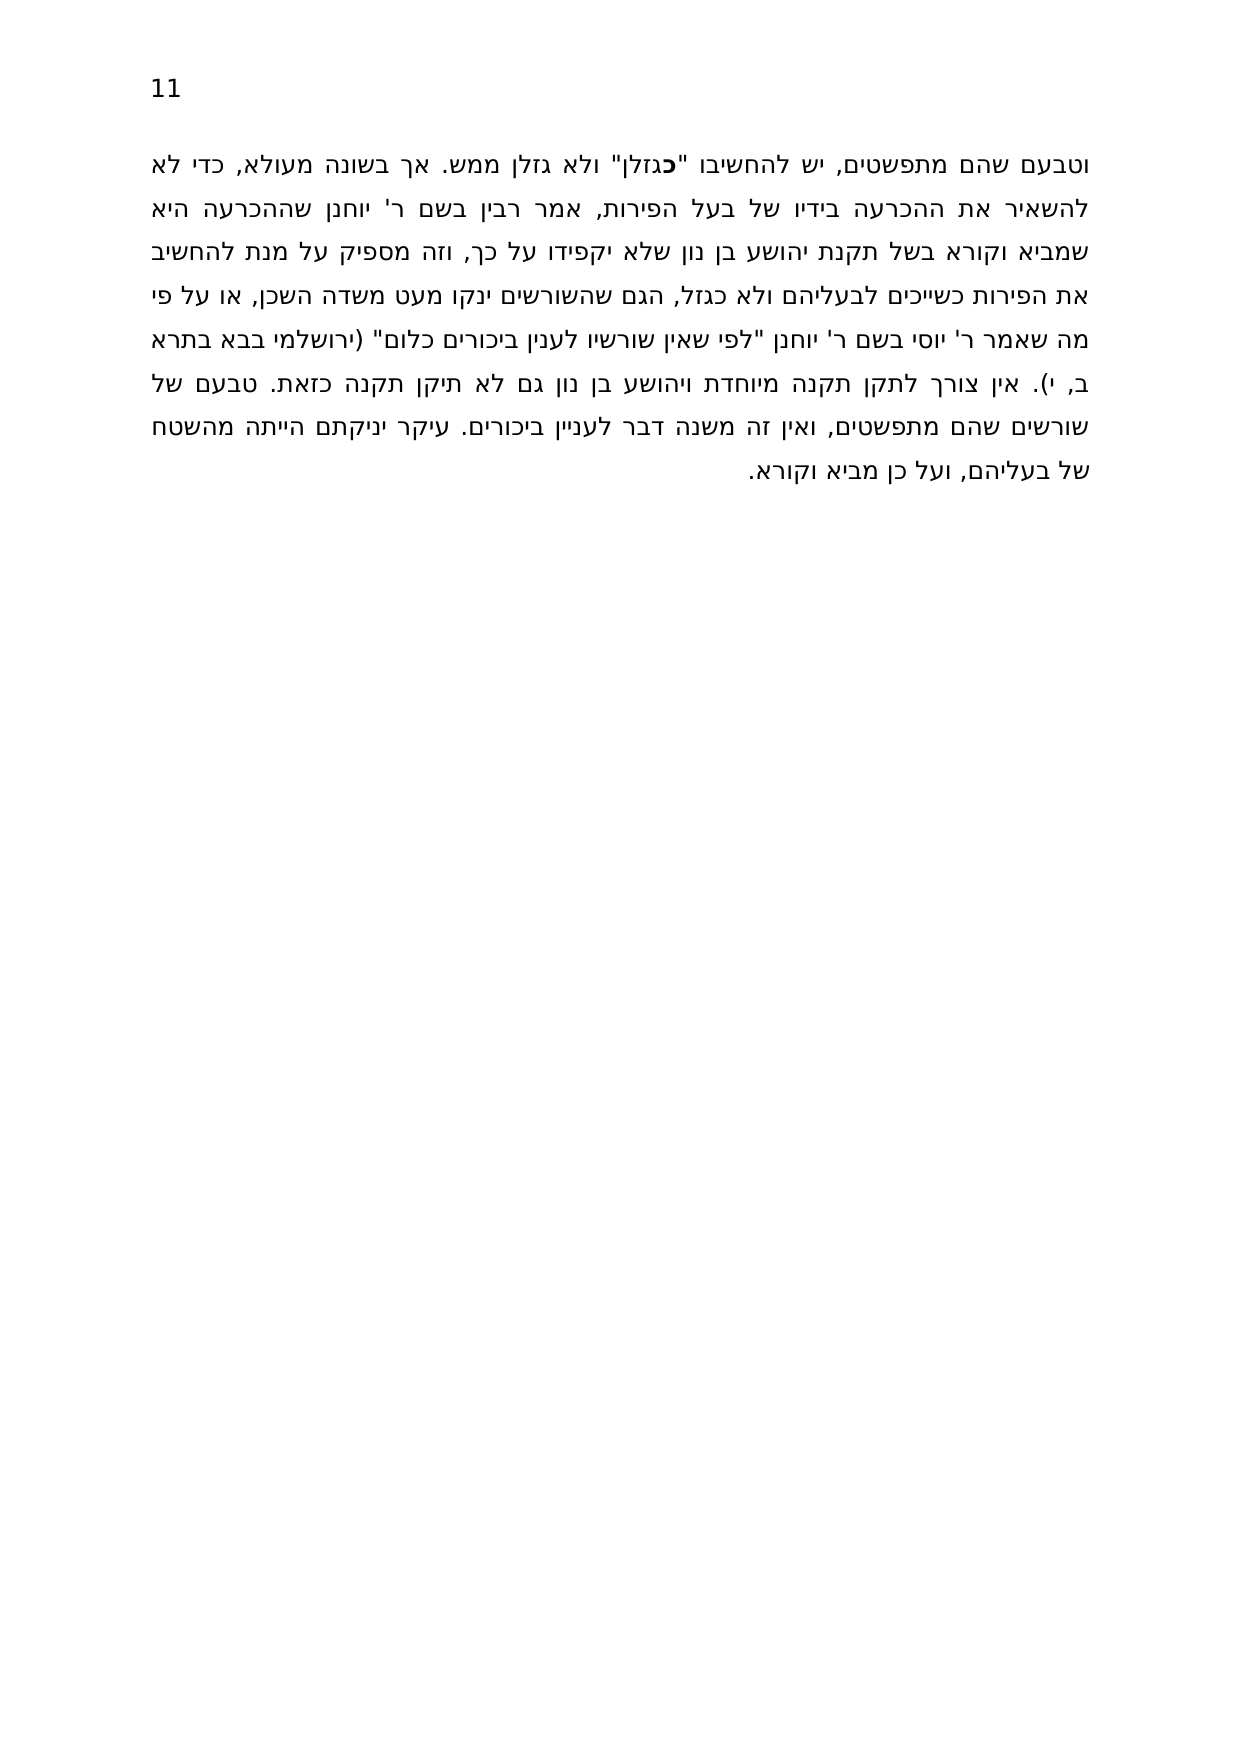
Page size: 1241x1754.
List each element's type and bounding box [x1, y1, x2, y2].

text [150, 150, 1095, 485]
